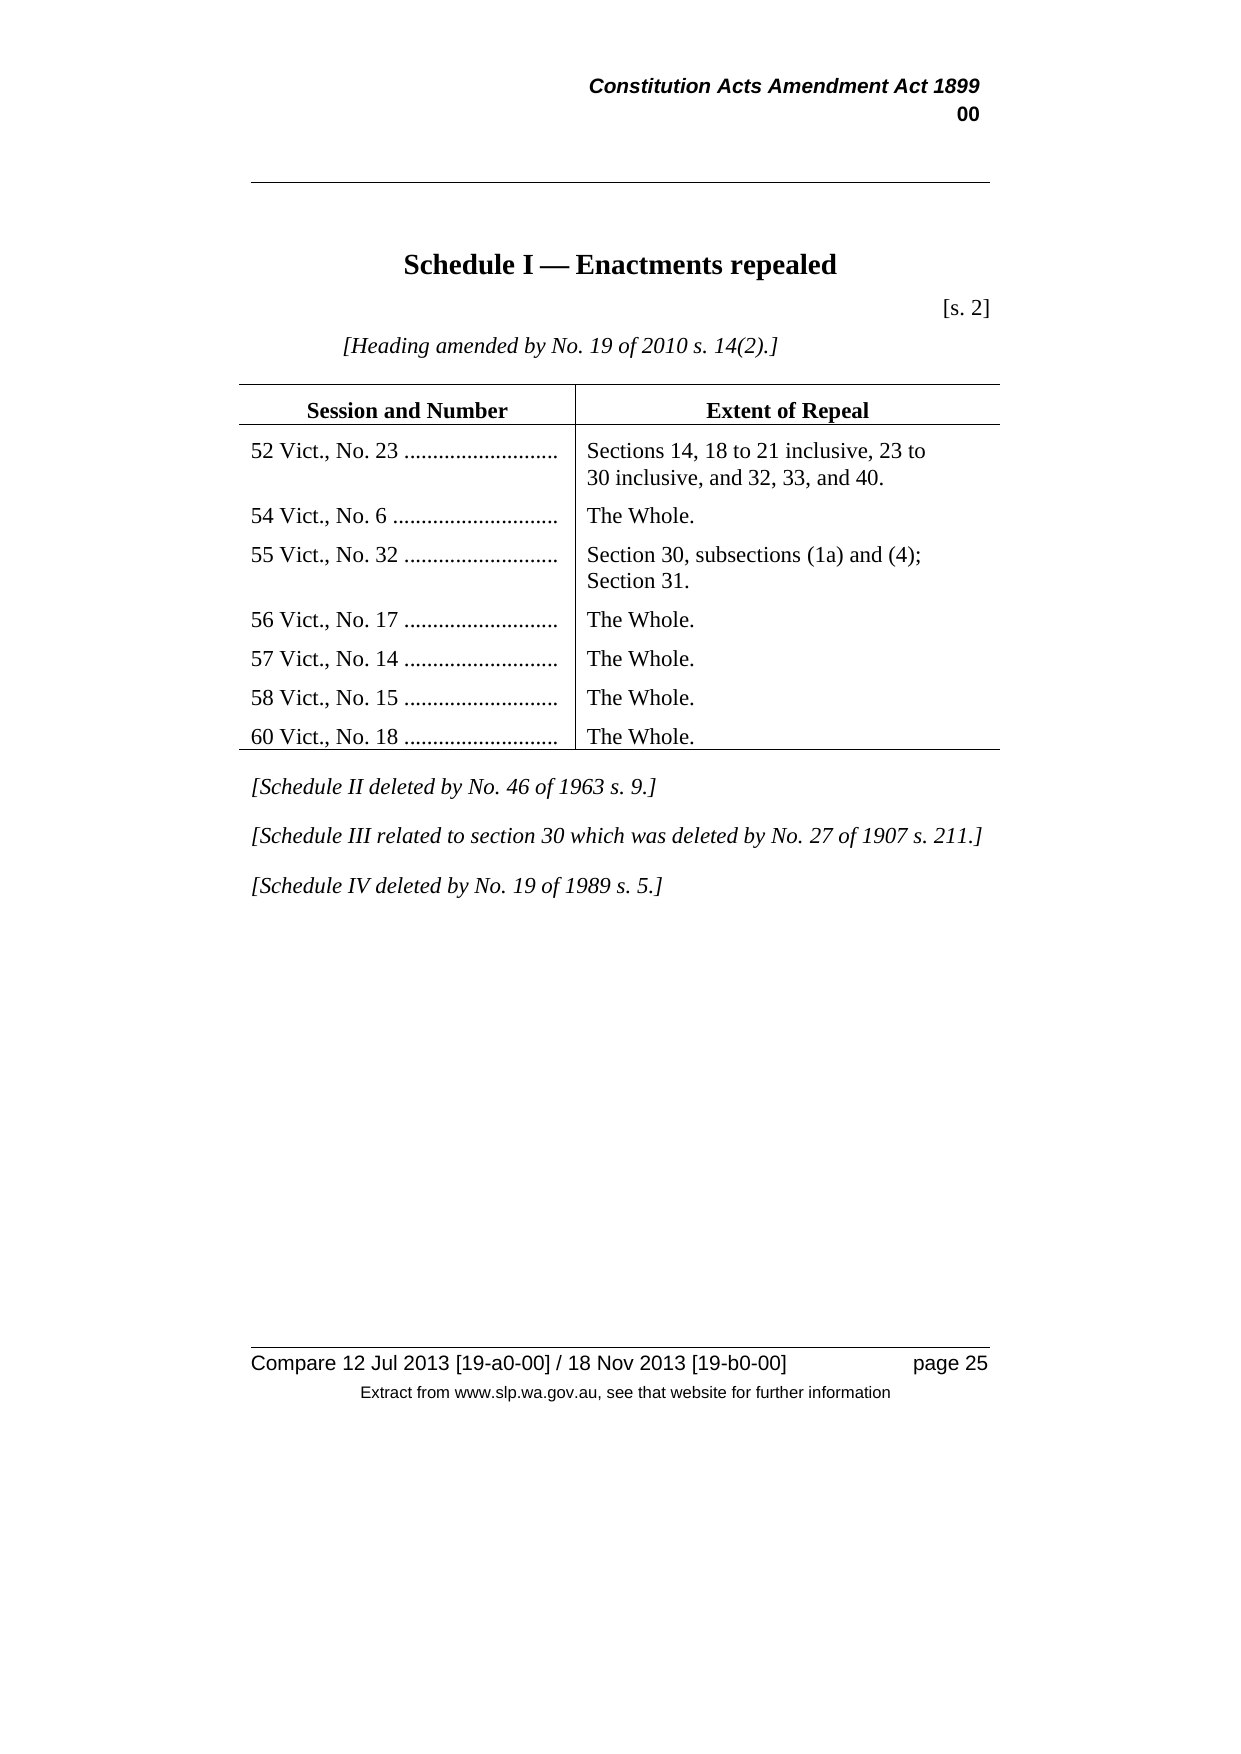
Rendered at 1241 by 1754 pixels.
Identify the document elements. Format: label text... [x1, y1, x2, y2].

subtitle [Heading amended by No. 19 of 2010 s. 14(2).] [251, 332, 990, 359]
table_cell The Whole. [576, 594, 1000, 633]
table_cell The Whole. [576, 633, 1000, 672]
text [s. 2] [251, 293, 990, 320]
text [Schedule IV deleted by No. 19 of 1989 s. 5.] [251, 872, 990, 898]
table_cell 56 Vict., No. 17 ........................... [239, 594, 575, 633]
table_header Session and Number [239, 385, 575, 424]
table_header Extent of Repeal [576, 385, 1000, 424]
table_cell Sections 14, 18 to 21 inclusive, 23 to 30 inclusive, and 32, 33, and 40. [576, 425, 1000, 490]
table_cell 54 Vict., No. 6 ............................. [239, 490, 575, 529]
table_cell The Whole. [576, 672, 1000, 711]
table_cell 60 Vict., No. 18 ........................... [239, 711, 575, 749]
table_cell 58 Vict., No. 15 ........................... [239, 672, 575, 711]
table_cell Section 30, subsections (1a) and (4); Section 31. [576, 529, 1000, 594]
table_cell 55 Vict., No. 32 ........................... [239, 529, 575, 594]
table_cell The Whole. [576, 490, 1000, 529]
table_cell The Whole. [576, 711, 1000, 749]
table_cell 52 Vict., No. 23 ........................... [239, 425, 575, 490]
text [Schedule III related to section 30 which was deleted by No. 27 of 1907 s. 211.] [251, 823, 990, 849]
subtitle Schedule I — Enactments repealed [251, 247, 990, 281]
text [Schedule II deleted by No. 46 of 1963 s. 9.] [251, 773, 990, 800]
table_cell 57 Vict., No. 14 ........................... [239, 633, 575, 672]
